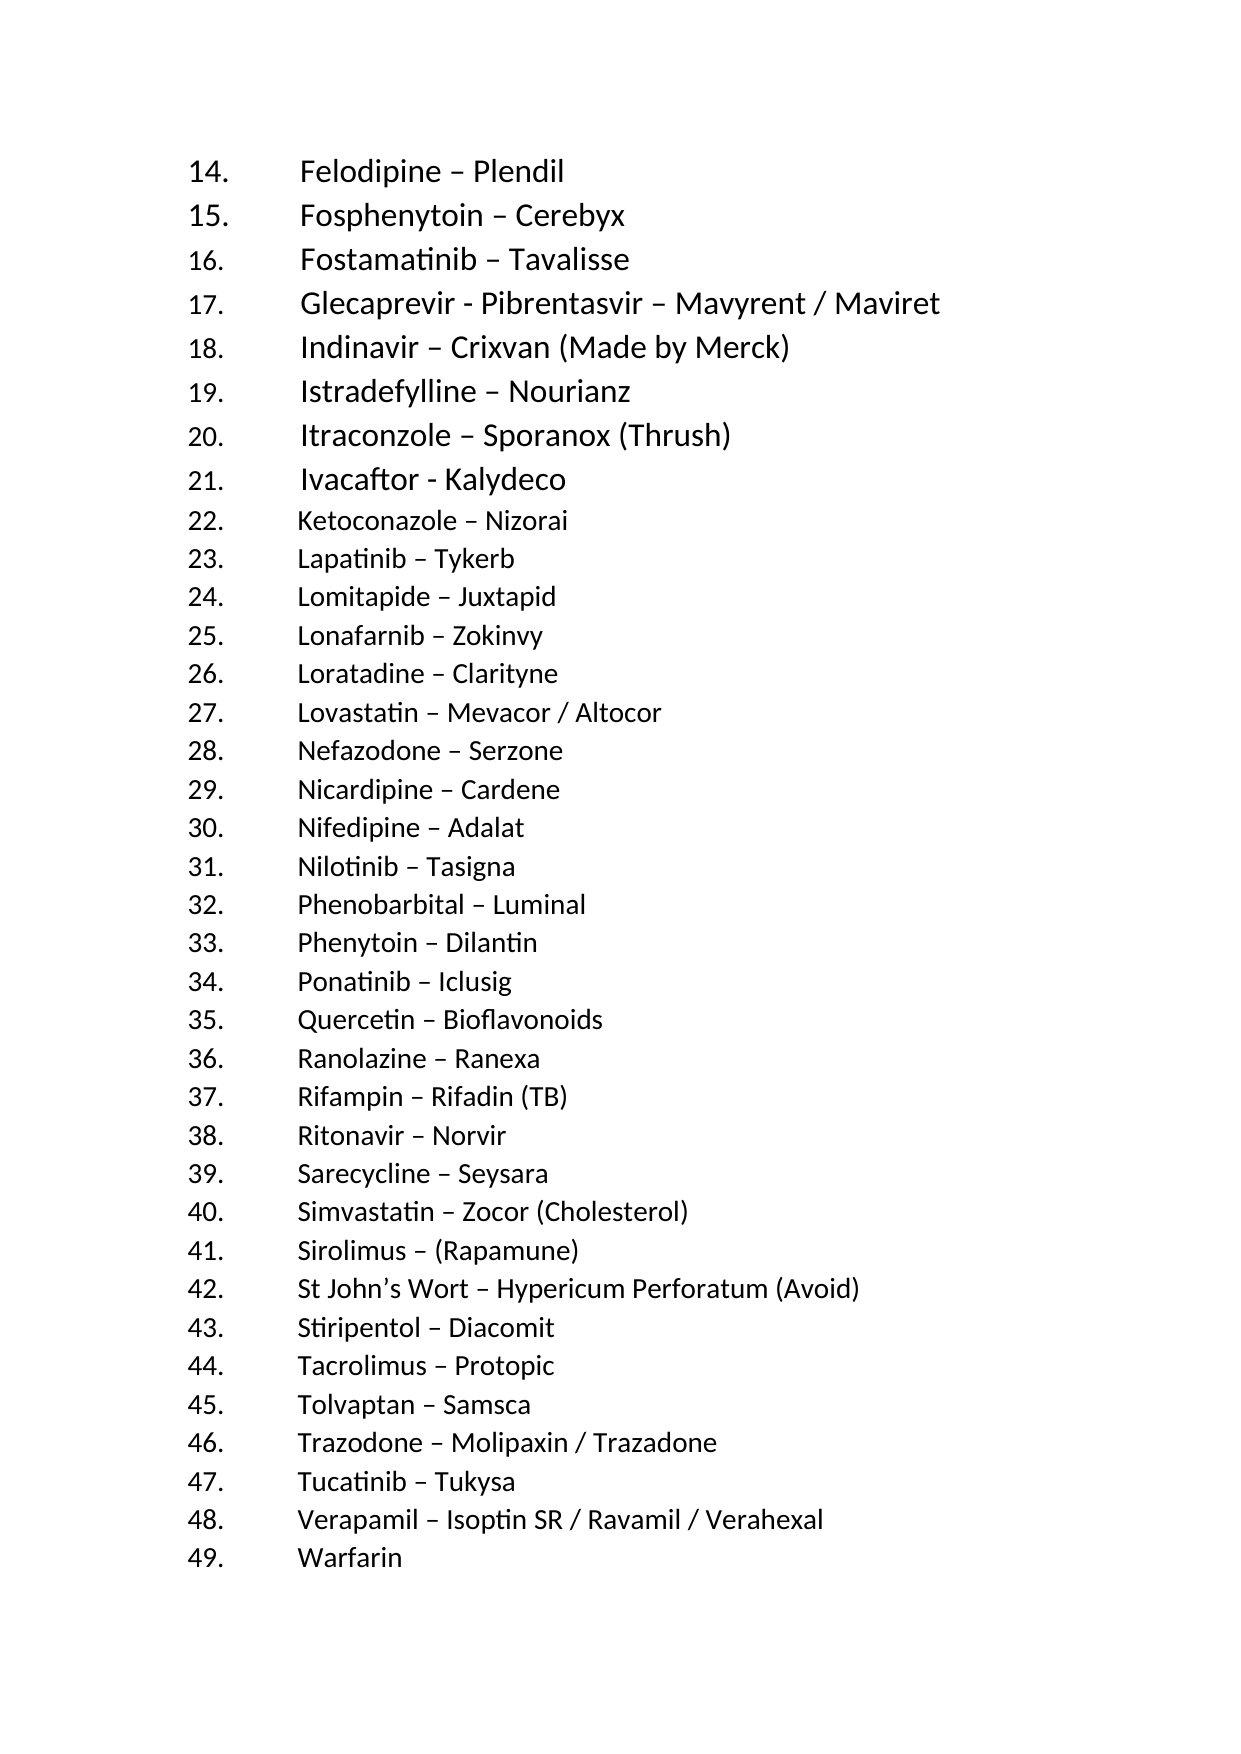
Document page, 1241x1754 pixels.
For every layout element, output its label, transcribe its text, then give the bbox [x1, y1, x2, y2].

list St John’s Wort – Hypericum Perforatum (Avoid) [187, 1270, 1090, 1306]
list Rifampin – Rifadin (TB) [187, 1078, 1090, 1114]
list Quercetin – Bioflavonoids [187, 1001, 1090, 1037]
list Felodipine – Plendil [187, 150, 1090, 191]
list Sirolimus – (Rapamune) [187, 1232, 1090, 1268]
list Fosphenytoin – Cerebyx [187, 194, 1090, 235]
list Indinavir – Crixvan (Made by Merck) [187, 326, 1090, 367]
list Ivacaftor - Kalydeco [187, 458, 1090, 498]
list Lomitapide – Juxtapid [187, 578, 1090, 614]
list Lonafarnib – Zokinvy [187, 617, 1090, 653]
list Ranolazine – Ranexa [187, 1040, 1090, 1075]
list Fostamatinib – Tavalisse [187, 238, 1090, 279]
list Itraconzole – Sporanox (Thrush) [187, 414, 1090, 454]
list Lapatinib – Tykerb [187, 540, 1090, 576]
list Trazodone – Molipaxin / Trazadone [187, 1424, 1090, 1460]
list Ritonavir – Norvir [187, 1117, 1090, 1152]
list Ponatinib – Iclusig [187, 963, 1090, 998]
list Istradefylline – Nourianz [187, 370, 1090, 411]
list Warfarin [187, 1539, 1090, 1575]
list Phenobarbital – Luminal [187, 886, 1090, 922]
list Stiripentol – Diacomit [187, 1309, 1090, 1344]
list Simvastatin – Zocor (Cholesterol) [187, 1193, 1090, 1229]
list Nilotinib – Tasigna [187, 848, 1090, 883]
list Phenytoin – Dilantin [187, 924, 1090, 960]
list Tucatinib – Tukysa [187, 1463, 1090, 1498]
list Loratadine – Clarityne [187, 655, 1090, 691]
list Sarecycline – Seysara [187, 1155, 1090, 1191]
list Lovastatin – Mevacor / Altocor [187, 694, 1090, 729]
list Nefazodone – Serzone [187, 732, 1090, 768]
list Tolvaptan – Samsca [187, 1386, 1090, 1421]
list Verapamil – Isoptin SR / Ravamil / Verahexal [187, 1501, 1090, 1537]
list Nicardipine – Cardene [187, 771, 1090, 806]
list Tacrolimus – Protopic [187, 1347, 1090, 1383]
list Glecaprevir - Pibrentasvir – Mavyrent / Maviret [187, 282, 1090, 323]
list Ketoconazole – Nizorai [187, 502, 1090, 537]
list Nifedipine – Adalat [187, 809, 1090, 845]
